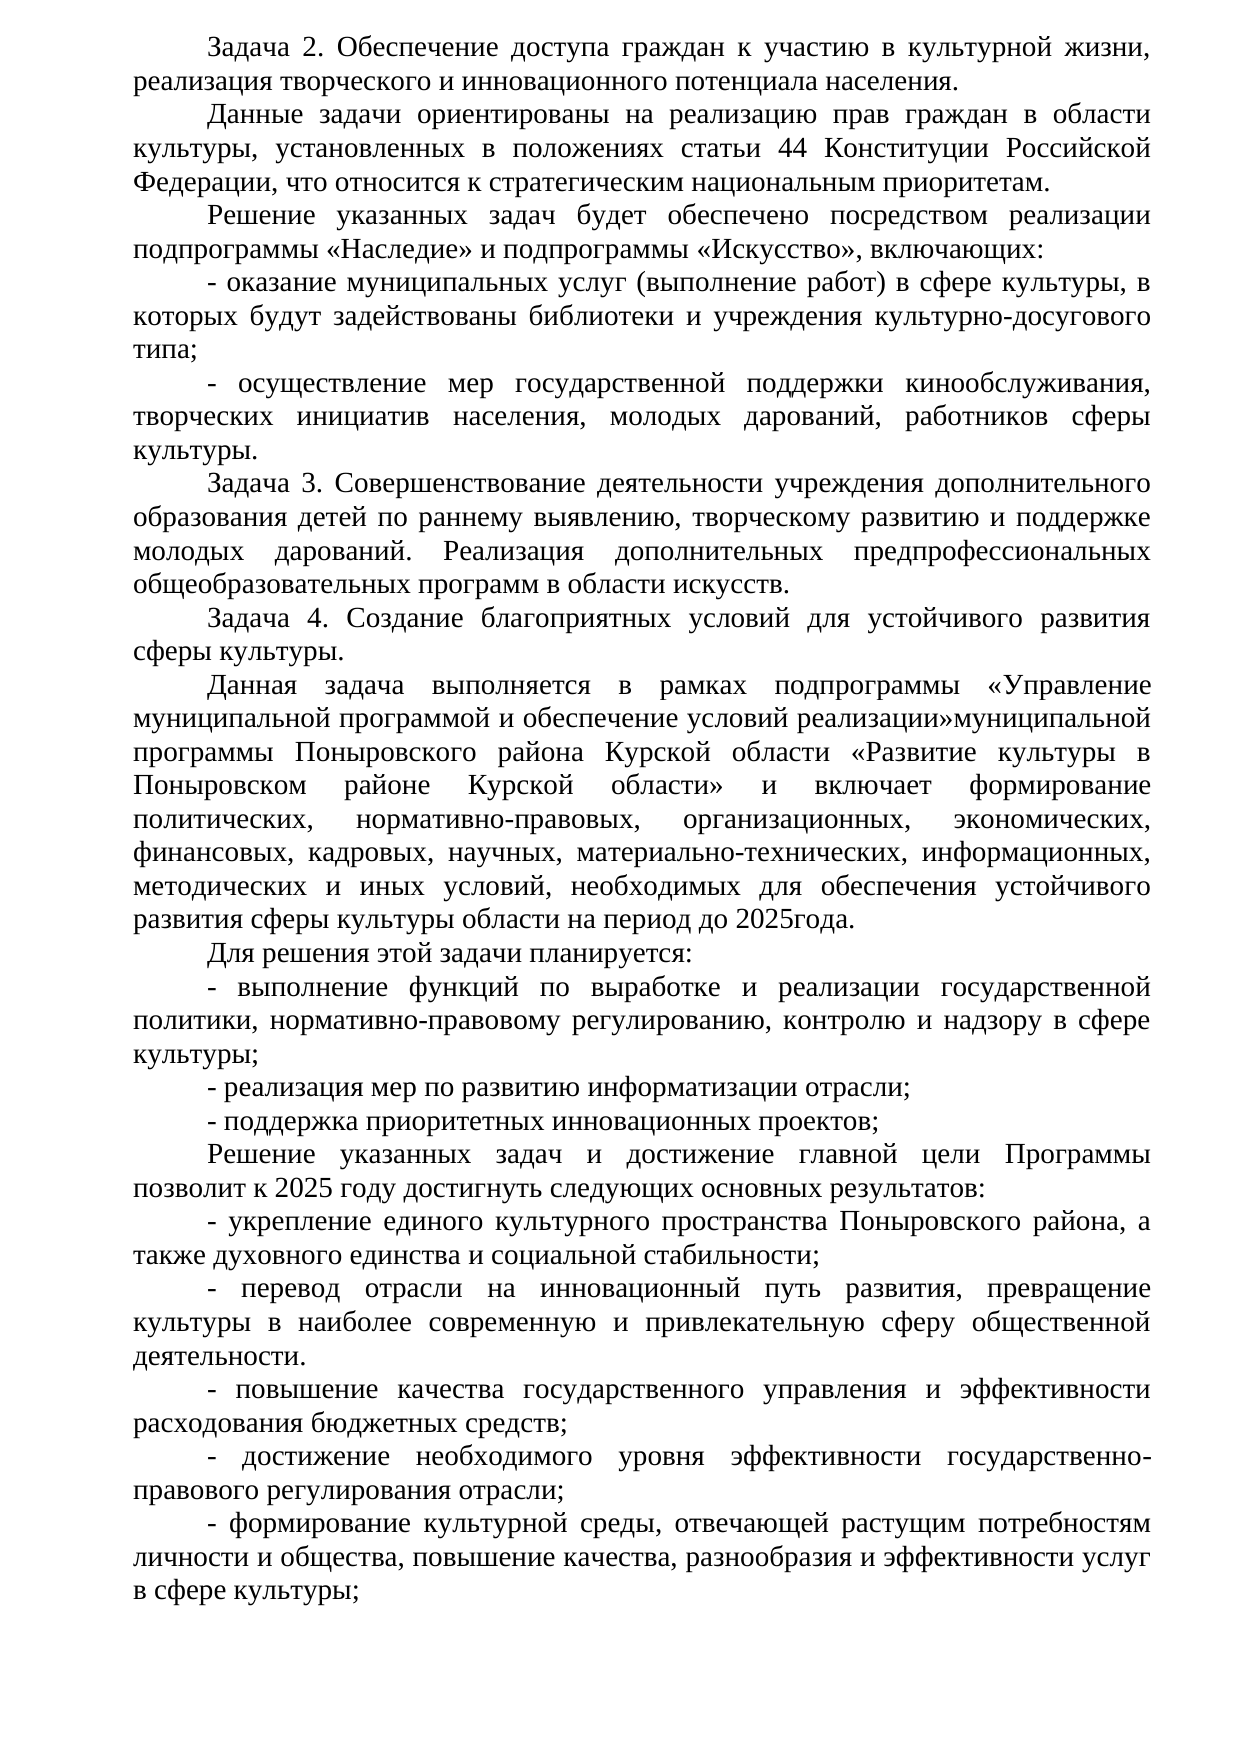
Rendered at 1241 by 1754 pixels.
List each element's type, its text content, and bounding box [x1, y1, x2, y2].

text - осуществление мер государственной поддержки кинообслуживания, творческих инициатив населения, молодых дарований, работников сферы культуры. [133, 365, 1152, 466]
text - перевод отрасли на инновационный путь развития, превращение культуры в наиболее современную и привлекательную сферу общественной деятельности. [133, 1271, 1152, 1371]
text - поддержка приоритетных инновационных проектов; [133, 1103, 1152, 1136]
text Данные задачи ориентированы на реализацию прав граждан в области культуры, установленных в положениях статьи 44 Конституции Российской Федерации, что относится к стратегическим национальным приоритетам. [133, 97, 1152, 197]
text Задача 2. Обеспечение доступа граждан к участию в культурной жизни, реализация творческого и инновационного потенциала населения. [133, 29, 1152, 97]
text - реализация мер по развитию информатизации отрасли; [133, 1069, 1152, 1103]
text - оказание муниципальных услуг (выполнение работ) в сфере культуры, в которых будут задействованы библиотеки и учреждения культурно-досугового типа; [133, 264, 1152, 365]
text Данная задача выполняется в рамках подпрограммы «Управление муниципальной программой и обеспечение условий реализации»муниципальной программы Поныровского района Курской области «Развитие культуры в Поныровском районе Курской области» и включает формирование политических, нормативно-правовых, организационных, экономических, финансовых, кадровых, научных, материально-технических, информационных, методических и иных условий, необходимых для обеспечения устойчивого развития сферы культуры области на период до 2025года. [133, 767, 1152, 935]
text Решение указанных задач и достижение главной цели Программы позволит к 2025 году достигнуть следующих основных результатов: [133, 1136, 1152, 1203]
text - достижение необходимого уровня эффективности государственно-правового регулирования отрасли; [133, 1438, 1152, 1505]
text Решение указанных задач будет обеспечено посредством реализации подпрограммы «Наследие» и подпрограммы «Искусство», включающих: [133, 197, 1152, 264]
text - повышение качества государственного управления и эффективности расходования бюджетных средств; [133, 1371, 1152, 1438]
text - выполнение функций по выработке и реализации государственной политики, нормативно-правовому регулированию, контролю и надзору в сфере культуры; [133, 969, 1152, 1069]
text Задача 4. Создание благоприятных условий для устойчивого развития сферы культуры. [133, 600, 1152, 667]
text - укрепление единого культурного пространства Поныровского района, а также духовного единства и социальной стабильности; [133, 1203, 1152, 1271]
text Для решения этой задачи планируется: [133, 935, 1152, 969]
text Задача 3. Совершенствование деятельности учреждения дополнительного образования детей по раннему выявлению, творческому развитию и поддержке молодых дарований. Реализация дополнительных предпрофессиональных общеобразовательных программ в области искусств. [133, 466, 1152, 600]
text - формирование культурной среды, отвечающей растущим потребностям личности и общества, повышение качества, разнообразия и эффективности услуг в сфере культуры; [133, 1505, 1152, 1606]
